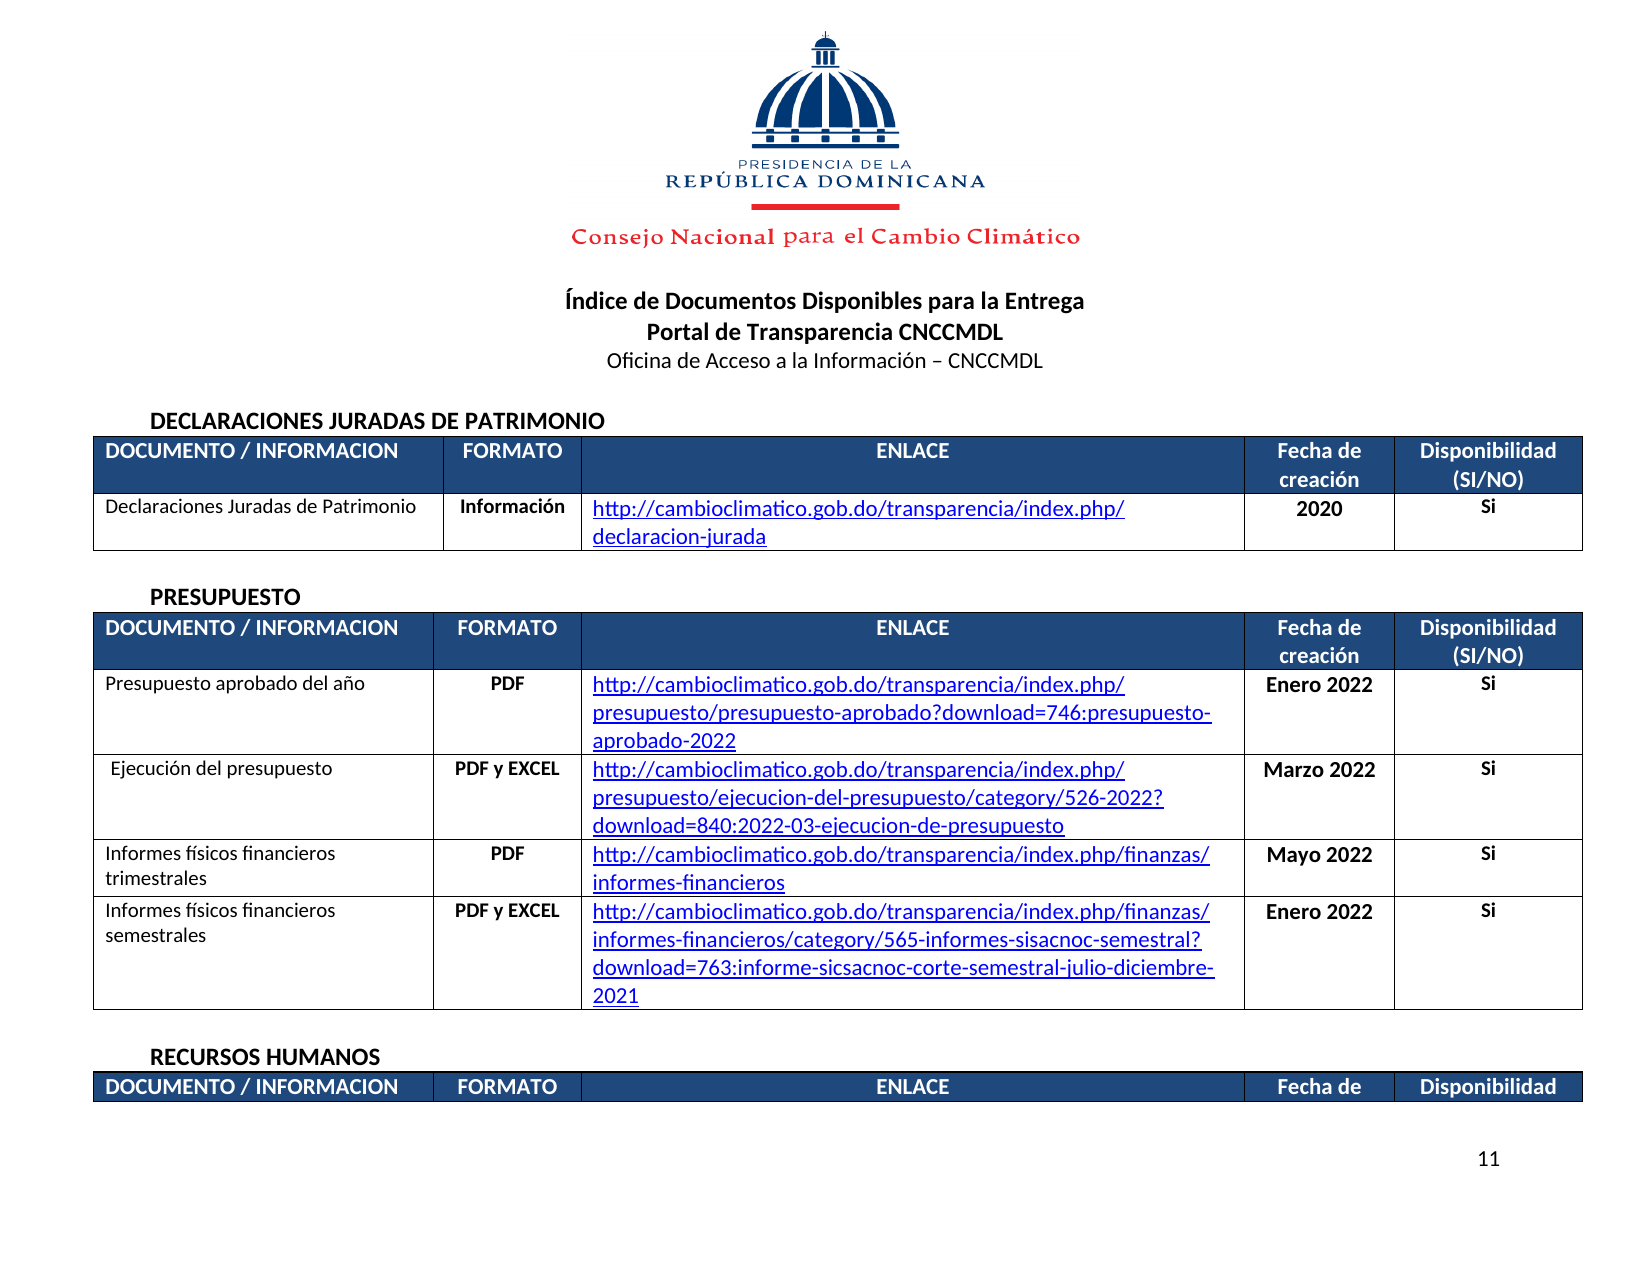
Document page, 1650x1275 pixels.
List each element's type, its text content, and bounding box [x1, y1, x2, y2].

table_cell http://cambioclimatico.gob.do/transparencia/index.php/declaracion-jurada [582, 494, 1244, 550]
table_cell http://cambioclimatico.gob.do/transparencia/index.php/presupuesto/presupuesto-aprobado?download=746:presupuesto-aprobado-2022 [582, 670, 1244, 754]
text DECLARACIONES JURADAS DE PATRIMONIO [150, 405, 1500, 436]
table_header FORMATO [434, 613, 581, 669]
picture [565, 29, 1085, 250]
table_cell PDF [434, 670, 581, 754]
table_cell Ejecución del presupuesto [94, 755, 433, 839]
table_cell Si [1395, 897, 1582, 1009]
table_cell http://cambioclimatico.gob.do/transparencia/index.php/presupuesto/ejecucion-del-presupuesto/category/526-2022?download=840:2022-03-ejecucion-de-presupuesto [582, 755, 1244, 839]
table_cell Informes físicos financieros semestrales [94, 897, 433, 1009]
table_header ENLACE [582, 1073, 1244, 1101]
table_cell http://cambioclimatico.gob.do/transparencia/index.php/finanzas/informes-financieros/category/565-informes-sisacnoc-semestral?download=763:informe-sicsacnoc-corte-semestral-julio-diciembre-2021 [582, 897, 1244, 1009]
table_cell Si [1395, 494, 1582, 550]
table_header Disponibilidad (SI/NO) [1395, 1073, 1582, 1101]
table_cell Si [1395, 755, 1582, 839]
table_header Fecha de creación [1245, 613, 1394, 669]
table_header ENLACE [582, 437, 1244, 493]
text PRESUPUESTO [150, 581, 1500, 612]
table_header Fecha de creación [1245, 1073, 1394, 1101]
table_header Disponibilidad (SI/NO) [1395, 613, 1582, 669]
table_cell Presupuesto aprobado del año [94, 670, 433, 754]
table_cell Si [1395, 670, 1582, 754]
table_cell PDF [434, 840, 581, 896]
table_header Disponibilidad (SI/NO) [1395, 437, 1582, 493]
table_cell Si [1395, 840, 1582, 896]
table_cell Enero 2022 [1245, 670, 1394, 754]
text RECURSOS HUMANOS [150, 1041, 1500, 1071]
table_header Fecha de creación [1245, 437, 1394, 493]
table_header DOCUMENTO / INFORMACION [94, 613, 433, 669]
table_cell PDF y EXCEL [434, 897, 581, 1009]
table_cell http://cambioclimatico.gob.do/transparencia/index.php/finanzas/informes-financieros [582, 840, 1244, 896]
table_header ENLACE [582, 613, 1244, 669]
table_header FORMATO [444, 437, 581, 493]
table_cell 2020 [1245, 494, 1394, 550]
table_header DOCUMENTO / INFORMACION [94, 1073, 433, 1101]
table_cell Marzo 2022 [1245, 755, 1394, 839]
table_cell Enero 2022 [1245, 897, 1394, 1009]
table_cell PDF y EXCEL [434, 755, 581, 839]
table_header DOCUMENTO / INFORMACION [94, 437, 443, 493]
table_cell Mayo 2022 [1245, 840, 1394, 896]
table_cell Información [444, 494, 581, 550]
table_header FORMATO [434, 1073, 581, 1101]
table_cell Declaraciones Juradas de Patrimonio [94, 494, 443, 550]
table_cell Informes físicos financieros trimestrales [94, 840, 433, 896]
